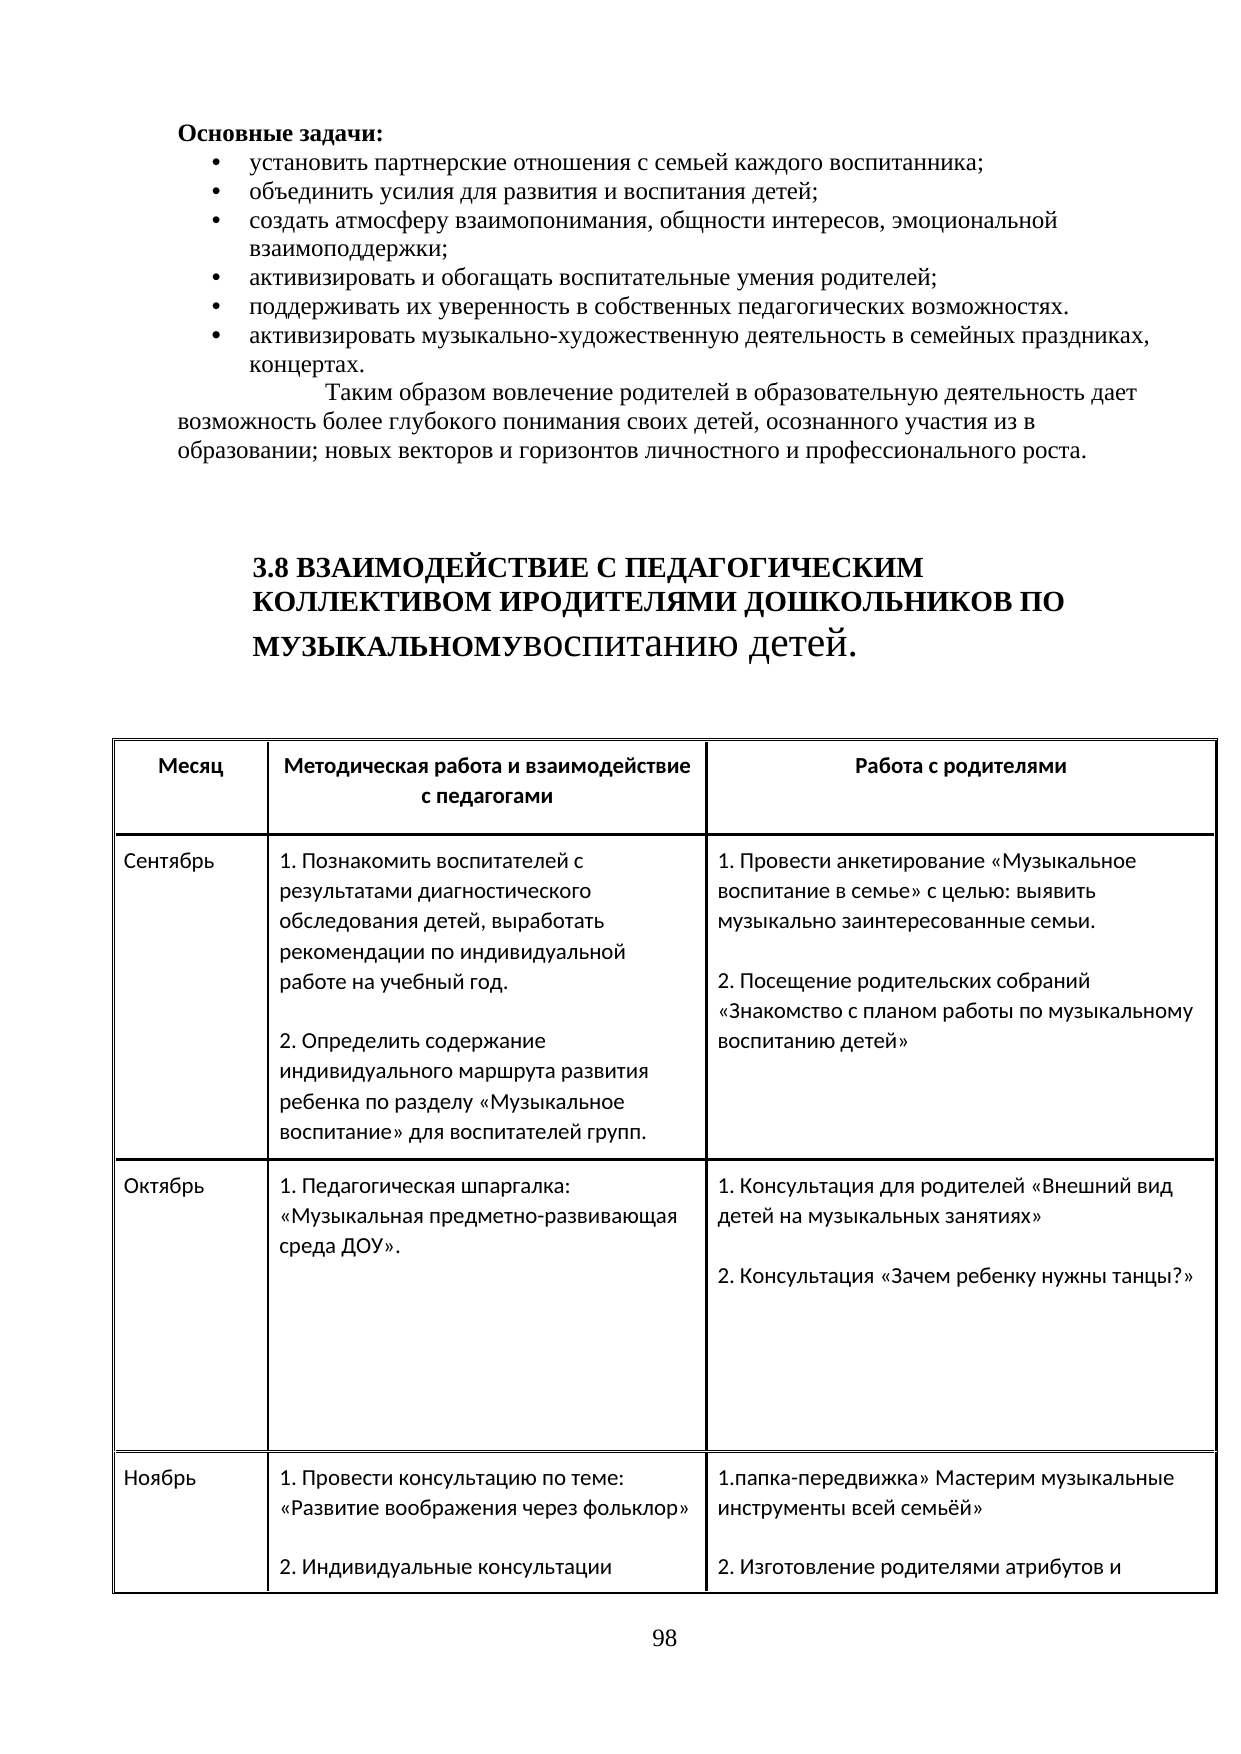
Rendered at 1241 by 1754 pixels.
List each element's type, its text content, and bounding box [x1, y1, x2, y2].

list 3.8 ВЗАИМОДЕЙСТВИЕ С ПЕДАГОГИЧЕСКИМ КОЛЛЕКТИВОМ ИРОДИТЕЛЯМИ ДОШКОЛЬНИКОВ ПО МУЗЫКАЛЬНОМУвоспитанию детей. [252, 550, 1152, 665]
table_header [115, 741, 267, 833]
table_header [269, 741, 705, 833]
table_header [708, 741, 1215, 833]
list активизировать музыкально-художественную деятельность в семейных праздниках, концертах. [212, 320, 1152, 377]
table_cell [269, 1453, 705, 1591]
text Основные задачи: [177, 118, 1152, 147]
list поддерживать их уверенность в собственных педагогических возможностях. [212, 291, 1152, 320]
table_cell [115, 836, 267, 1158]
list создать атмосферу взаимопонимания, общности интересов, эмоциональной взаимоподдержки; [212, 204, 1152, 262]
list активизировать и обогащать воспитательные умения родителей; [212, 262, 1152, 291]
list объединить усилия для развития и воспитания детей; [212, 176, 1152, 204]
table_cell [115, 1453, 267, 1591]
list установить партнерские отношения с семьей каждого воспитанника; [212, 147, 1152, 176]
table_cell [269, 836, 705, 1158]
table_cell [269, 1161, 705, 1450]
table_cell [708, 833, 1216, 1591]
text Таким образом вовлечение родителей в образовательную деятельность дает возможность более глубокого понимания своих детей, осознанного участия из в образовании; новых векторов и горизонтов личностного и профессионального роста. [177, 377, 1152, 464]
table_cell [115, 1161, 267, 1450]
